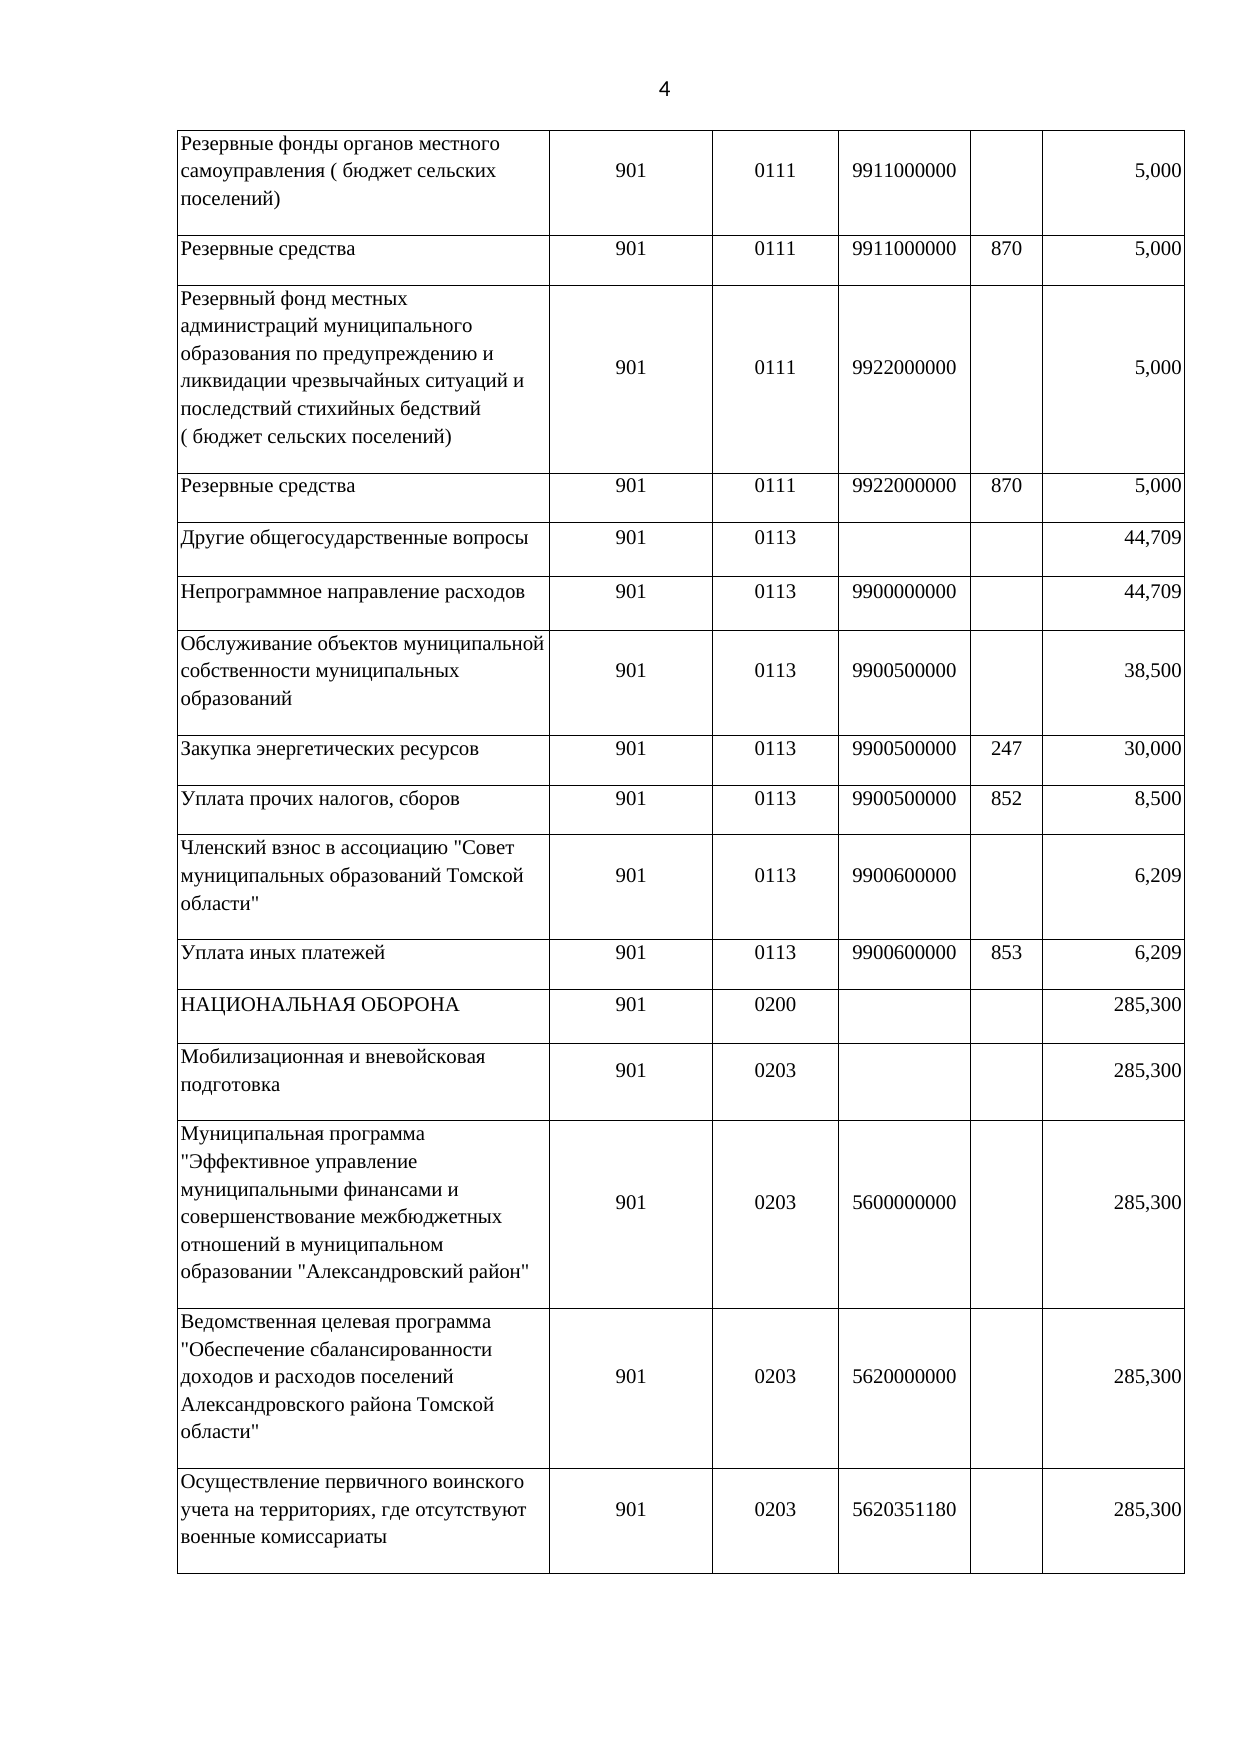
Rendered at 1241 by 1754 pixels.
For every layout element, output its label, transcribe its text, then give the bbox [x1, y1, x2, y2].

table_cell 901 [550, 523, 712, 576]
table_cell Резервные средства [178, 236, 549, 284]
table_cell 9911000000 [839, 131, 970, 235]
table_cell [971, 631, 1042, 735]
table_cell 0113 [713, 736, 838, 784]
table_cell 9900500000 [839, 631, 970, 735]
table_cell 0203 [713, 1309, 838, 1468]
table_cell 44,709 [1043, 523, 1184, 576]
table_cell 9900500000 [839, 786, 970, 834]
table_cell [839, 523, 970, 576]
table_cell 0111 [713, 474, 838, 522]
table_cell Резервный фонд местных администраций муниципального образования по предупреждению и ликвидации чрезвычайных ситуаций и последствий стихийных бедствий ( бюджет сельских поселений) [178, 286, 549, 472]
table_cell 9922000000 [839, 286, 970, 472]
table_cell 901 [550, 131, 712, 235]
table_cell 9900000000 [839, 577, 970, 630]
table_cell 30,000 [1043, 736, 1184, 784]
table_cell 0111 [713, 236, 838, 284]
table_cell 6,209 [1043, 940, 1184, 989]
table_cell Обслуживание объектов муниципальной собственности муниципальных образований [178, 631, 549, 735]
table_cell 9900600000 [839, 835, 970, 939]
table_cell 901 [550, 1044, 712, 1120]
table_cell [839, 990, 970, 1043]
table_cell 285,300 [1043, 1121, 1184, 1308]
table_cell 853 [971, 940, 1042, 989]
table_cell 901 [550, 1469, 712, 1573]
table_cell 285,300 [1043, 990, 1184, 1043]
table_cell 285,300 [1043, 1044, 1184, 1120]
table_cell 5620000000 [839, 1309, 970, 1468]
table_cell 901 [550, 286, 712, 472]
table_cell Муниципальная программа "Эффективное управление муниципальными финансами и совершенствование межбюджетных отношений в муниципальном образовании "Александровский район" [178, 1121, 549, 1308]
table_cell 870 [971, 474, 1042, 522]
table_cell 0111 [713, 131, 838, 235]
table_cell [971, 131, 1042, 235]
table_cell 5,000 [1043, 236, 1184, 284]
table_cell 901 [550, 736, 712, 784]
table_cell 901 [550, 1121, 712, 1308]
table_cell 901 [550, 835, 712, 939]
table_cell 901 [550, 577, 712, 630]
table_cell [971, 577, 1042, 630]
table_cell 901 [550, 990, 712, 1043]
table_cell 8,500 [1043, 786, 1184, 834]
table_cell Осуществление первичного воинского учета на территориях, где отсутствуют военные комиссариаты [178, 1469, 549, 1573]
table_cell 5600000000 [839, 1121, 970, 1308]
table_cell 901 [550, 786, 712, 834]
table_cell [971, 1469, 1042, 1573]
table_cell НАЦИОНАЛЬНАЯ ОБОРОНА [178, 990, 549, 1043]
table_cell 44,709 [1043, 577, 1184, 630]
table_cell 0200 [713, 990, 838, 1043]
table_cell Мобилизационная и вневойсковая подготовка [178, 1044, 549, 1120]
table_cell Резервные средства [178, 474, 549, 522]
table_cell 0113 [713, 786, 838, 834]
table_cell 5620351180 [839, 1469, 970, 1573]
table_cell 0113 [713, 631, 838, 735]
table_cell [971, 835, 1042, 939]
table_cell 0111 [713, 286, 838, 472]
table_cell [971, 990, 1042, 1043]
table_cell 9922000000 [839, 474, 970, 522]
table_cell 5,000 [1043, 131, 1184, 235]
table_cell Другие общегосударственные вопросы [178, 523, 549, 576]
table_cell 0203 [713, 1121, 838, 1308]
table_cell [971, 1309, 1042, 1468]
table_cell 870 [971, 236, 1042, 284]
table_cell 0113 [713, 940, 838, 989]
table_cell 901 [550, 940, 712, 989]
table_cell Непрограммное направление расходов [178, 577, 549, 630]
table_cell 901 [550, 236, 712, 284]
table_cell 247 [971, 736, 1042, 784]
table_cell Уплата прочих налогов, сборов [178, 786, 549, 834]
table_cell 9911000000 [839, 236, 970, 284]
table_cell 5,000 [1043, 474, 1184, 522]
table_cell 285,300 [1043, 1309, 1184, 1468]
table_cell 901 [550, 474, 712, 522]
table_cell 852 [971, 786, 1042, 834]
table_cell [839, 1044, 970, 1120]
table_cell 9900500000 [839, 736, 970, 784]
table_cell [971, 286, 1042, 472]
table_cell 0113 [713, 835, 838, 939]
table_cell [971, 1121, 1042, 1308]
table_cell 38,500 [1043, 631, 1184, 735]
table_cell Членский взнос в ассоциацию "Совет муниципальных образований Томской области" [178, 835, 549, 939]
table_cell [971, 1044, 1042, 1120]
table_cell 5,000 [1043, 286, 1184, 472]
table_cell Ведомственная целевая программа "Обеспечение сбалансированности доходов и расходов поселений Александровского района Томской области" [178, 1309, 549, 1468]
table_cell 901 [550, 1309, 712, 1468]
table_cell Закупка энергетических ресурсов [178, 736, 549, 784]
table_cell 0203 [713, 1469, 838, 1573]
table_cell [971, 523, 1042, 576]
table_cell 285,300 [1043, 1469, 1184, 1573]
table_cell Уплата иных платежей [178, 940, 549, 989]
table_cell 9900600000 [839, 940, 970, 989]
table_cell 0203 [713, 1044, 838, 1120]
table_cell 0113 [713, 577, 838, 630]
table_cell 6,209 [1043, 835, 1184, 939]
table_cell 901 [550, 631, 712, 735]
table_cell Резервные фонды органов местного самоуправления ( бюджет сельских поселений) [178, 131, 549, 235]
table_cell 0113 [713, 523, 838, 576]
